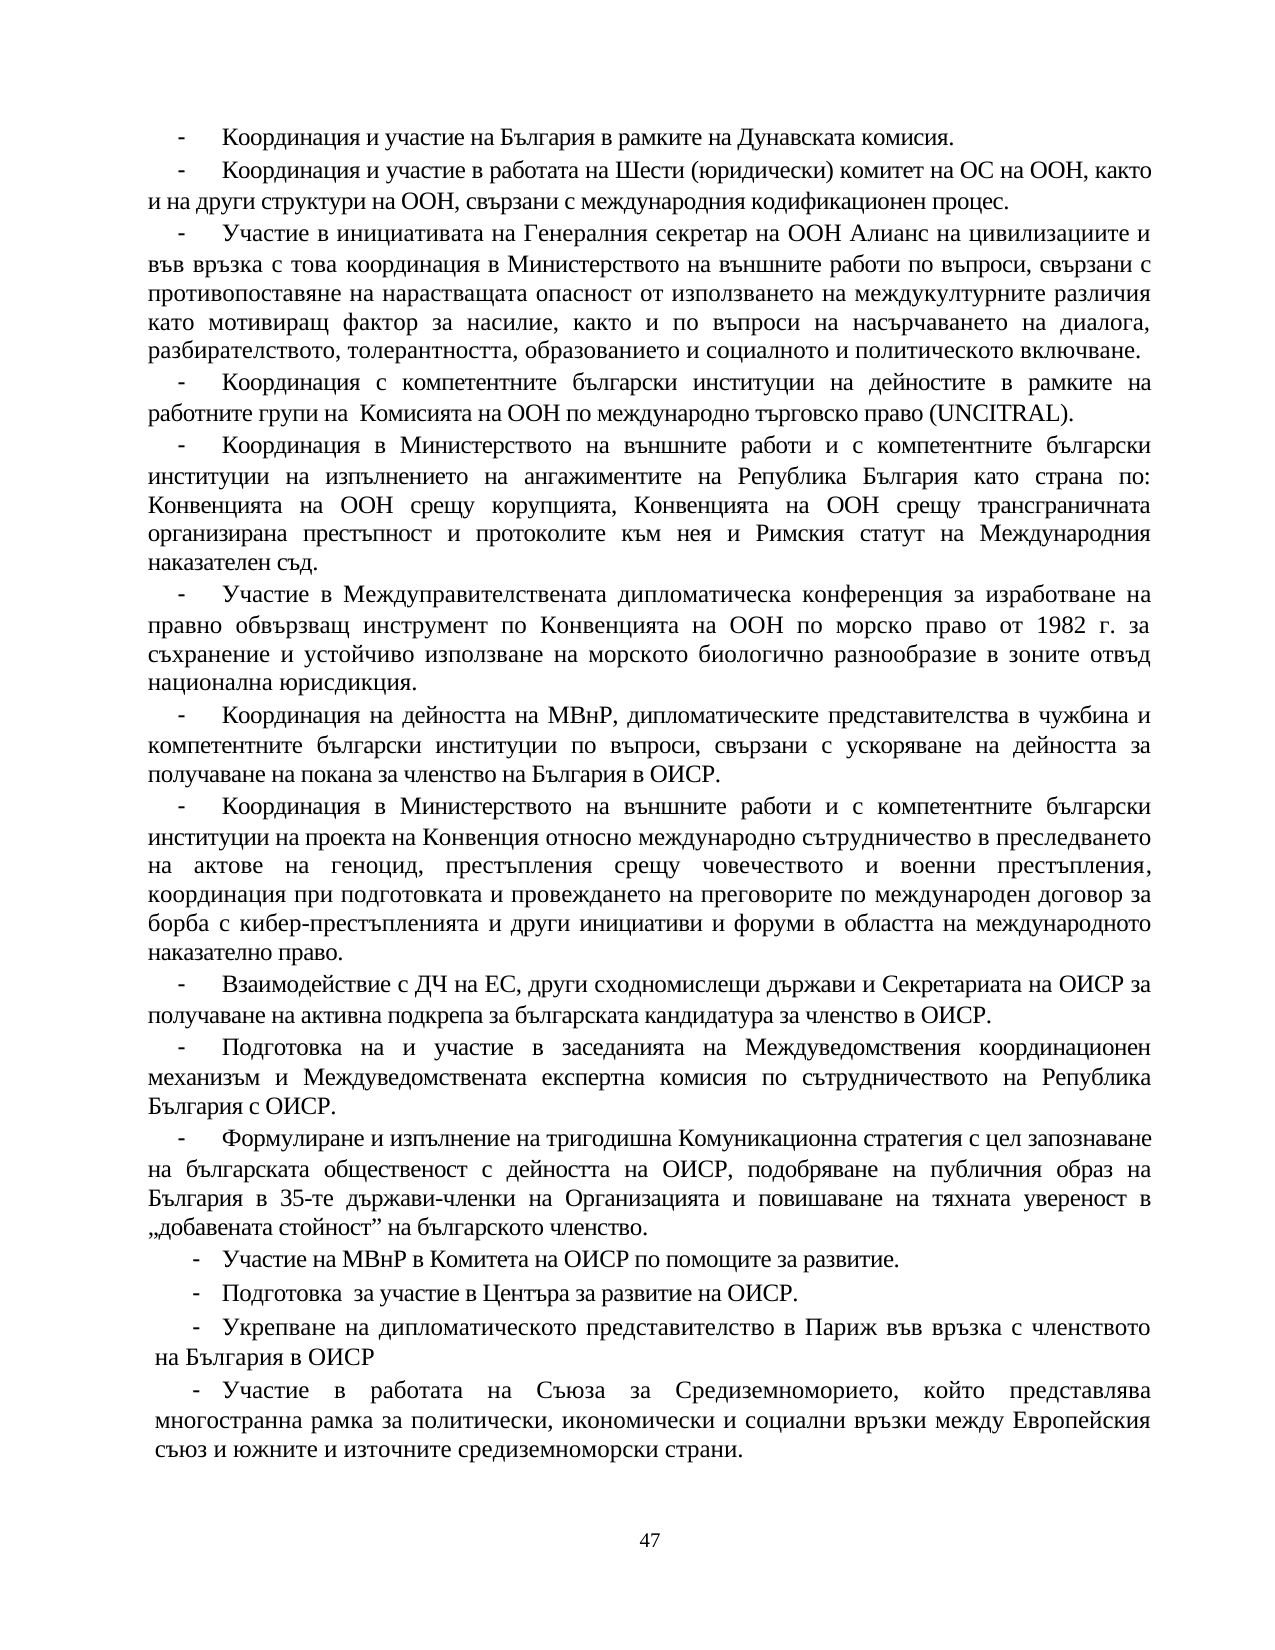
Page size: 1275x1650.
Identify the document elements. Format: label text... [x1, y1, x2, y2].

list Координация и участие в работата на Шести (юридически) комитет на ОС на ООН, както и на други структури на ООН, свързани с международния кодификационен процес. [148, 152, 1152, 215]
list Координация в Министерството на външните работи и с компетентните български институции на изпълнението на ангажиментите на Република България като страна по: Конвенцията на ООН срещу корупцията, Конвенцията на ООН срещу трансграничната организирана престъпност и протоколите към нея и Римския статут на Международния наказателен съд. [148, 427, 1152, 576]
list Укрепване на дипломатическото представителство в Париж във връзка с членството на България в ОИСР [154, 1308, 1152, 1371]
list Подготовка за участие в Центъра за развитие на ОИСР. [154, 1274, 1152, 1308]
list Участие в инициативата на Генералния секретар на ООН Алианс на цивилизациите и във връзка с това координация в Министерството на външните работи по въпроси, свързани с противопоставяне на нарастващата опасност от използването на междукултурните различия като мотивиращ фактор за насилие, както и по въпроси на насърчаването на диалога, разбирателството, толерантността, образованието и социалното и политическото включване. [148, 215, 1152, 364]
list Формулиране и изпълнение на тригодишна Комуникационна стратегия с цел запознаване на българската общественост с дейността на ОИСР, подобряване на публичния образ на България в 35-те държави-членки на Организацията и повишаване на тяхната увереност в „добавената стойност” на българското членство. [148, 1120, 1152, 1240]
list Координация с компетентните български институции на дейностите в рамките на работните групи на Комисията на ООН по международно търговско право (UNCITRAL). [148, 364, 1152, 427]
list Координация на дейността на МВнР, дипломатическите представителства в чужбина и компетентните български институции по въпроси, свързани с ускоряване на дейността за получаване на покана за членство на България в ОИСР. [148, 696, 1152, 788]
list Координация и участие на България в рамките на Дунавската комисия. [148, 118, 1152, 152]
list Участие на МВнР в Комитета на ОИСР по помощите за развитие. [154, 1240, 1152, 1274]
list Участие в работата на Съюза за Средиземноморието, който представлява многостранна рамка за политически, икономически и социални връзки между Европейския съюз и южните и източните средиземноморски страни. [154, 1371, 1152, 1463]
list Координация в Министерството на външните работи и с компетентните български институции на проекта на Конвенция относно международно сътрудничество в преследването на актове на геноцид, престъпления срещу човечеството и военни престъпления, координация при подготовката и провеждането на преговорите по международен договор за борба с кибер-престъпленията и други инициативи и форуми в областта на международното наказателно право. [148, 788, 1152, 966]
list Участие в Междуправителствената дипломатическа конференция за изработване на правно обвързващ инструмент по Конвенцията на ООН по морско право от 1982 г. за съхранение и устойчиво използване на морското биологично разнообразие в зоните отвъд национална юрисдикция. [148, 576, 1152, 696]
list Подготовка на и участие в заседанията на Междуведомствения координационен механизъм и Междуведомствената експертна комисия по сътрудничеството на Република България с ОИСР. [148, 1028, 1152, 1120]
list Взаимодействие с ДЧ на ЕС, други сходномислещи държави и Секретариата на ОИСР за получаване на активна подкрепа за българската кандидатура за членство в ОИСР. [148, 966, 1152, 1028]
